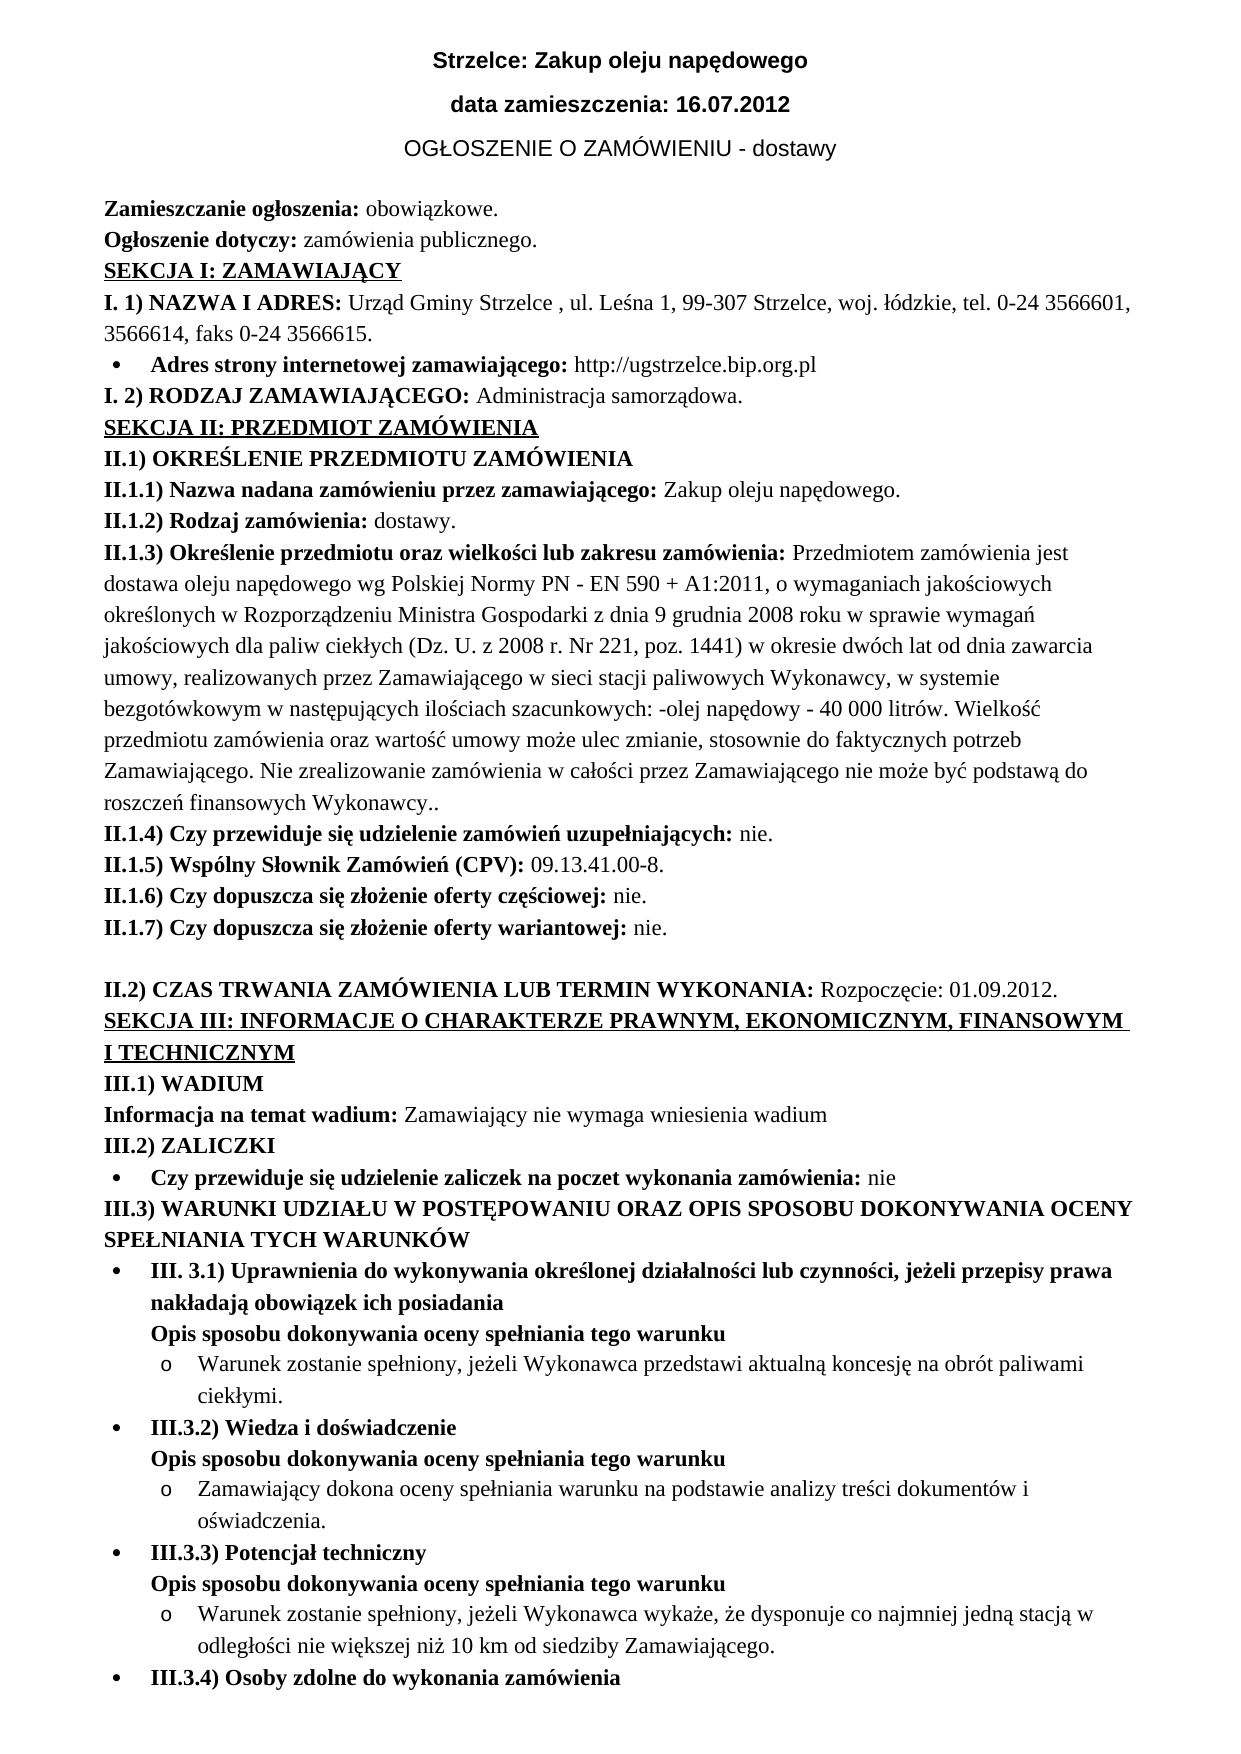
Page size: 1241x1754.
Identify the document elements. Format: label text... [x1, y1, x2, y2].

text II.2) CZAS TRWANIA ZAMÓWIENIA LUB TERMIN WYKONANIA: Rozpoczęcie: 01.09.2012. [103, 971, 1137, 1002]
text SEKCJA II: PRZEDMIOT ZAMÓWIENIA [103, 409, 1137, 440]
list III. 3.1) Uprawnienia do wykonywania określonej działalności lub czynności, jeżeli przepisy prawa nakładają obowiązek ich posiadania [113, 1252, 1137, 1315]
text Zamieszczanie ogłoszenia: obowiązkowe. [103, 190, 1137, 221]
list III.3.3) Potencjał techniczny [113, 1534, 1137, 1565]
text II.1.3) Określenie przedmiotu oraz wielkości lub zakresu zamówienia: Przedmiotem zamówienia jest dostawa oleju napędowego wg Polskiej Normy PN - EN 590 + A1:2011, o wymaganiach jakościowych określonych w Rozporządzeniu Ministra Gospodarki z dnia 9 grudnia 2008 roku w sprawie wymagań jakościowych dla paliw ciekłych (Dz. U. z 2008 r. Nr 221, poz. 1441) w okresie dwóch lat od dnia zawarcia umowy, realizowanych przez Zamawiającego w sieci stacji paliwowych Wykonawcy, w systemie bezgotówkowym w następujących ilościach szacunkowych: -olej napędowy - 40 000 litrów. Wielkość przedmiotu zamówienia oraz wartość umowy może ulec zmianie, stosownie do faktycznych potrzeb Zamawiającego. Nie zrealizowanie zamówienia w całości przez Zamawiającego nie może być podstawą do roszczeń finansowych Wykonawcy.. [103, 534, 1137, 815]
list Adres strony internetowej zamawiającego: http://ugstrzelce.bip.org.pl [113, 346, 1137, 377]
text II.1) OKREŚLENIE PRZEDMIOTU ZAMÓWIENIA [103, 440, 1137, 471]
text III.1) WADIUM [103, 1065, 1137, 1096]
text Strzelce: Zakup oleju napędowego data zamieszczenia: 16.07.2012 OGŁOSZENIE O ZAMÓWIENIU - dostawy [103, 29, 1137, 161]
text I. 2) RODZAJ ZAMAWIAJĄCEGO: Administracja samorządowa. [103, 377, 1137, 409]
text II.1.6) Czy dopuszcza się złożenie oferty częściowej: nie. [103, 877, 1137, 909]
list Warunek zostanie spełniony, jeżeli Wykonawca wykaże, że dysponuje co najmniej jedną stacją w odległości nie większej niż 10 km od siedziby Zamawiającego. [160, 1596, 1137, 1659]
text SEKCJA I: ZAMAWIAJĄCY [103, 252, 1137, 284]
text II.1.7) Czy dopuszcza się złożenie oferty wariantowej: nie. [103, 909, 1137, 940]
list III.3.2) Wiedza i doświadczenie [113, 1409, 1137, 1440]
text Opis sposobu dokonywania oceny spełniania tego warunku [150, 1565, 1137, 1596]
text II.1.4) Czy przewiduje się udzielenie zamówień uzupełniających: nie. [103, 815, 1137, 846]
text II.1.1) Nazwa nadana zamówieniu przez zamawiającego: Zakup oleju napędowego. [103, 471, 1137, 502]
text III.3) WARUNKI UDZIAŁU W POSTĘPOWANIU ORAZ OPIS SPOSOBU DOKONYWANIA OCENY SPEŁNIANIA TYCH WARUNKÓW [103, 1190, 1137, 1252]
text Opis sposobu dokonywania oceny spełniania tego warunku [150, 1315, 1137, 1346]
list Warunek zostanie spełniony, jeżeli Wykonawca przedstawi aktualną koncesję na obrót paliwami ciekłymi. [160, 1346, 1137, 1409]
text I. 1) NAZWA I ADRES: Urząd Gminy Strzelce , ul. Leśna 1, 99-307 Strzelce, woj. łódzkie, tel. 0-24 3566601, 3566614, faks 0-24 3566615. [103, 284, 1137, 346]
list Zamawiający dokona oceny spełniania warunku na podstawie analizy treści dokumentów i oświadczenia. [160, 1471, 1137, 1534]
list III.3.4) Osoby zdolne do wykonania zamówienia [113, 1659, 1137, 1690]
text III.2) ZALICZKI [103, 1127, 1137, 1159]
text II.1.2) Rodzaj zamówienia: dostawy. [103, 502, 1137, 534]
text Ogłoszenie dotyczy: zamówienia publicznego. [103, 221, 1137, 252]
list Czy przewiduje się udzielenie zaliczek na poczet wykonania zamówienia: nie [113, 1159, 1137, 1190]
text SEKCJA III: INFORMACJE O CHARAKTERZE PRAWNYM, EKONOMICZNYM, FINANSOWYM I TECHNICZNYM [103, 1002, 1137, 1065]
text Opis sposobu dokonywania oceny spełniania tego warunku [150, 1440, 1137, 1471]
text II.1.5) Wspólny Słownik Zamówień (CPV): 09.13.41.00-8. [103, 846, 1137, 877]
text Informacja na temat wadium: Zamawiający nie wymaga wniesienia wadium [103, 1096, 1137, 1127]
